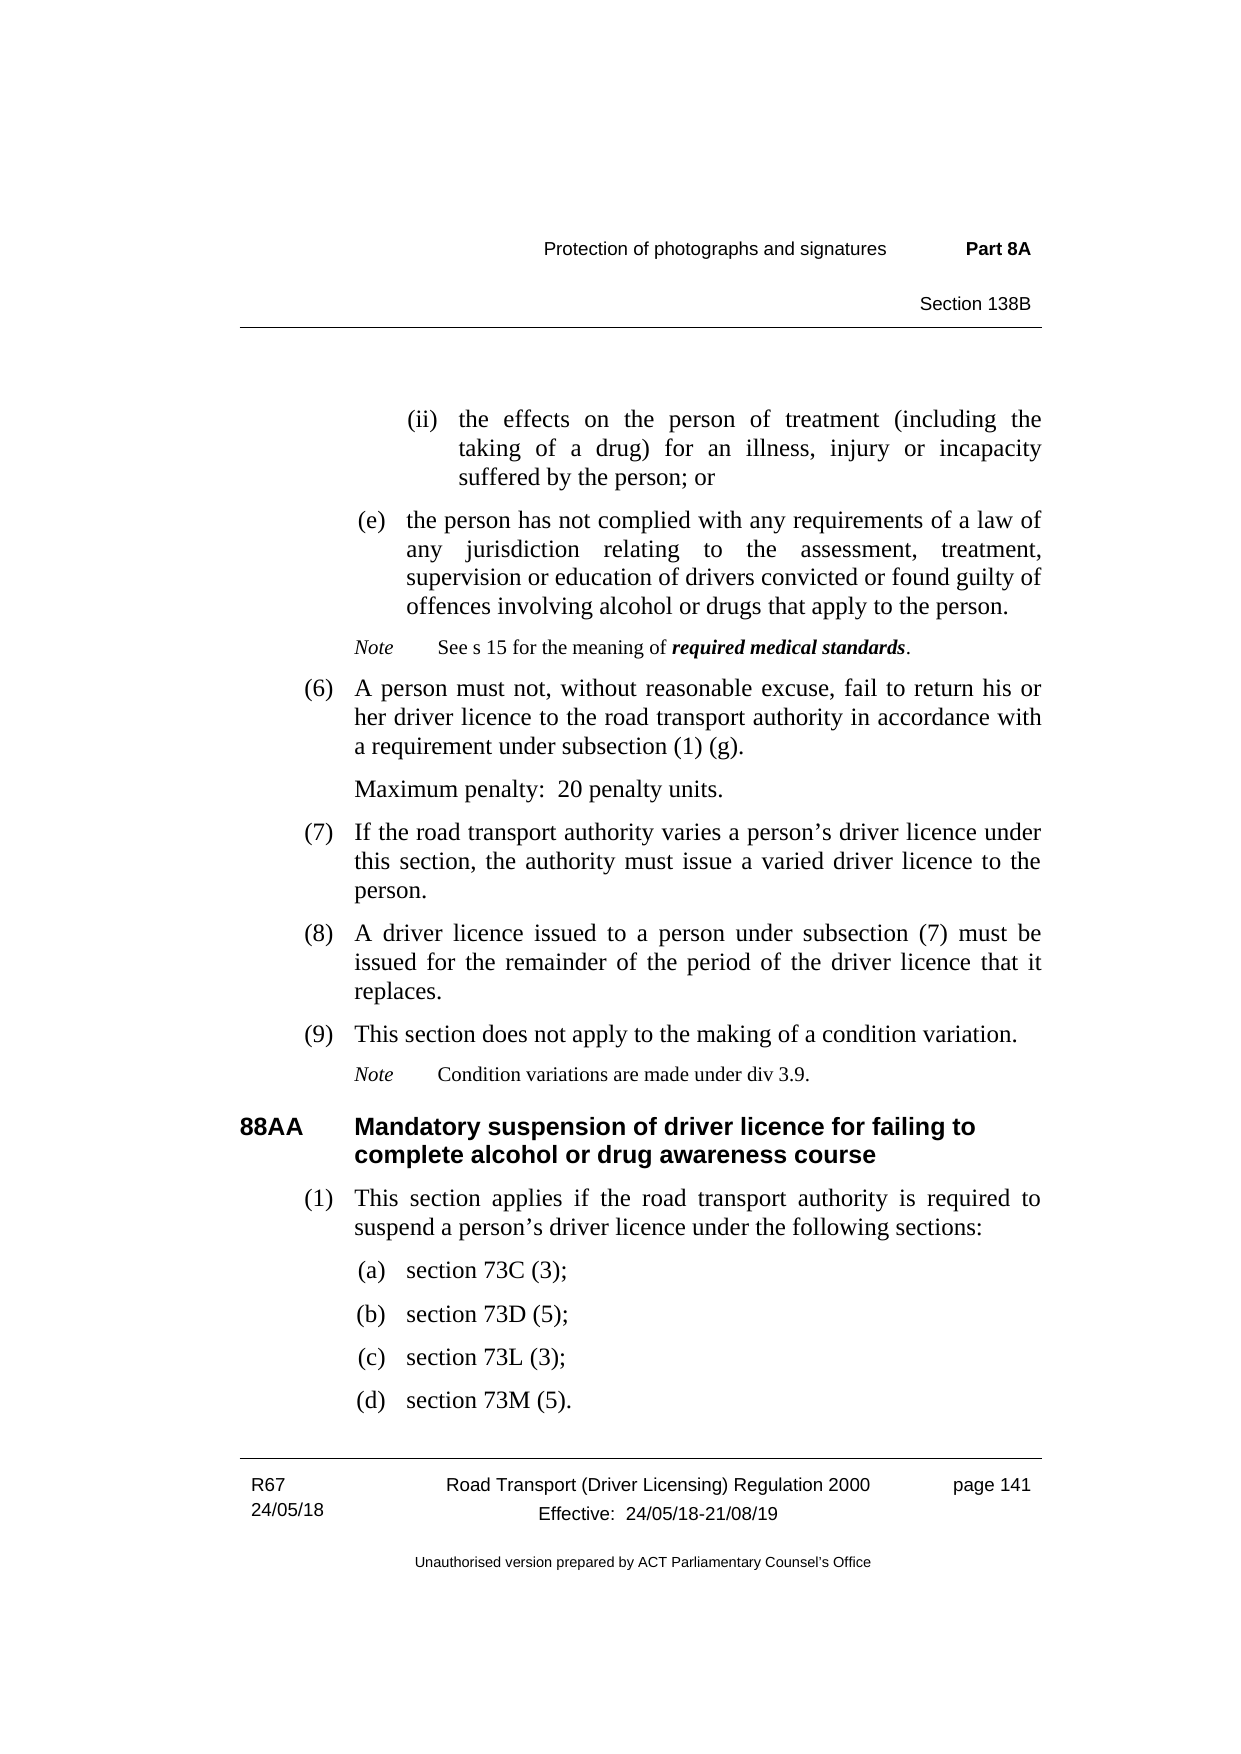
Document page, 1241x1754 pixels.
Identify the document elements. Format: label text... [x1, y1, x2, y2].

text 88AA Mandatory suspension of driver licence for failing to complete alcohol or drug awareness course [239, 1111, 1042, 1169]
text (d) section 73M (5). [239, 1386, 1042, 1414]
text (6) A person must not, without reasonable excuse, fail to return his or her driver licence to the road transport authority in accordance with a requirement under subsection (1) (g). [239, 673, 1042, 759]
text (7) If the road transport authority varies a person’s driver licence under this section, the authority must issue a varied driver licence to the person. [239, 817, 1042, 904]
text (e) the person has not complied with any requirements of a law of any jurisdiction relating to the assessment, treatment, supervision or education of drivers convicted or found guilty of offences involving alcohol or drugs that apply to the person. [239, 505, 1042, 620]
text (c) section 73L (3); [239, 1342, 1042, 1371]
text Note Condition variations are made under div 3.9. [354, 1062, 1042, 1086]
text Maximum penalty: 20 penalty units. [354, 774, 1042, 803]
text (ii) the effects on the person of treatment (including the taking of a drug) for an illness, injury or incapacity suffered by the person; or [239, 404, 1042, 490]
text (8) A driver licence issued to a person under subsection (7) must be issued for the remainder of the period of the driver licence that it replaces. [239, 918, 1042, 1004]
text (9) This section does not apply to the making of a condition variation. [239, 1019, 1042, 1048]
text Note See s 15 for the meaning of required medical standards. [354, 634, 1042, 659]
text (a) section 73C (3); [239, 1256, 1042, 1284]
text (1) This section applies if the road transport authority is required to suspend a person’s driver licence under the following sections: [239, 1183, 1042, 1241]
text (b) section 73D (5); [239, 1299, 1042, 1328]
